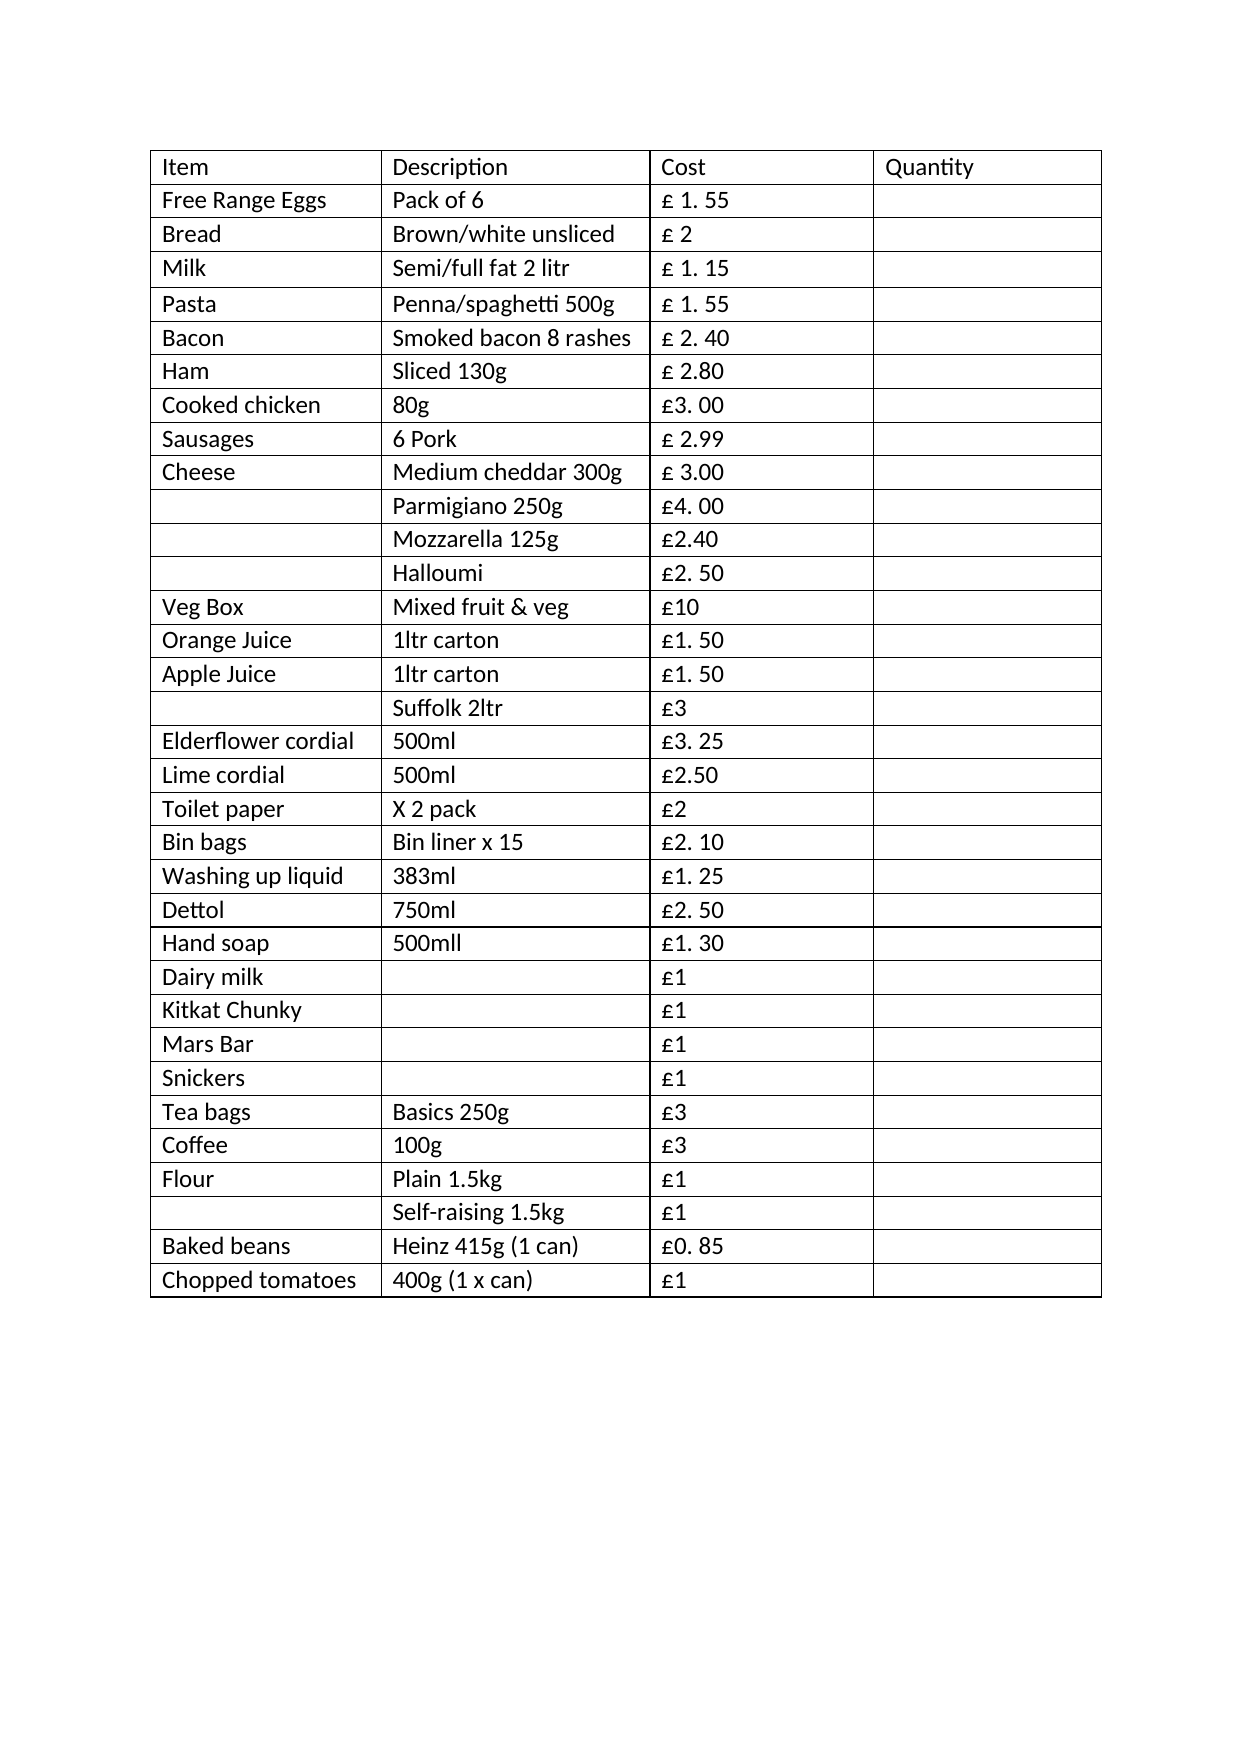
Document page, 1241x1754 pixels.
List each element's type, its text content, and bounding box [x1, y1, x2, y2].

table_cell [874, 490, 1101, 523]
table_cell Tea bags [151, 1096, 381, 1128]
table_cell [874, 524, 1101, 556]
table_cell Flour [151, 1163, 381, 1196]
table_cell 100g [382, 1129, 649, 1162]
table_cell £3 [651, 1129, 873, 1162]
table_cell Penna/spaghetti 500g [382, 288, 649, 321]
table_cell Dairy milk [151, 961, 381, 994]
table_cell Halloumi [382, 557, 649, 590]
table_cell [874, 322, 1101, 354]
table_header Quantity [874, 151, 1101, 184]
table_cell Cheese [151, 456, 381, 489]
table_cell Plain 1.5kg [382, 1163, 649, 1196]
table_cell [874, 625, 1101, 657]
table_cell [874, 1197, 1101, 1229]
table_cell [874, 591, 1101, 623]
table_cell 1ltr carton [382, 658, 649, 691]
table_cell £3. 00 [651, 389, 873, 422]
table_cell Heinz 415g (1 can) [382, 1230, 649, 1263]
table_cell Coffee [151, 1129, 381, 1162]
table_cell Veg Box [151, 591, 381, 623]
table_cell £1. 30 [651, 928, 873, 960]
table_cell Elderflower cordial [151, 726, 381, 758]
table_cell [874, 557, 1101, 590]
table_cell [874, 928, 1101, 960]
table_cell £1 [651, 1062, 873, 1094]
table_cell 500ml [382, 726, 649, 758]
table_cell Hand soap [151, 928, 381, 960]
table_cell £ 2 [651, 218, 873, 251]
table_cell [874, 355, 1101, 388]
table_cell Self-raising 1.5kg [382, 1197, 649, 1229]
table_cell 6 Pork [382, 423, 649, 455]
table_cell Smoked bacon 8 rashes [382, 322, 649, 354]
table_cell Bin liner x 15 [382, 826, 649, 859]
table_cell £1 [651, 1264, 873, 1296]
table_cell Free Range Eggs [151, 185, 381, 217]
table_cell Mozzarella 125g [382, 524, 649, 556]
table_cell [874, 692, 1101, 724]
table_cell [151, 692, 381, 724]
table_cell Chopped tomatoes [151, 1264, 381, 1296]
table_cell 400g (1 x can) [382, 1264, 649, 1296]
table_cell £1. 50 [651, 625, 873, 657]
table_cell 750ml [382, 894, 649, 926]
table_header Cost [651, 151, 873, 184]
table_cell Kitkat Chunky [151, 995, 381, 1027]
table_cell £1 [651, 1197, 873, 1229]
table_cell £1 [651, 961, 873, 994]
table_cell [382, 995, 649, 1027]
table_cell Mars Bar [151, 1028, 381, 1061]
table_cell [874, 456, 1101, 489]
table_cell Pack of 6 [382, 185, 649, 217]
table_cell £ 1. 15 [651, 252, 873, 287]
table_cell £1 [651, 1163, 873, 1196]
table_cell 1ltr carton [382, 625, 649, 657]
table_cell [382, 1028, 649, 1061]
table_cell [874, 288, 1101, 321]
table_cell £ 2. 40 [651, 322, 873, 354]
table_cell £2.40 [651, 524, 873, 556]
table_cell Ham [151, 355, 381, 388]
table_cell [874, 961, 1101, 994]
table_cell [382, 1062, 649, 1094]
table_cell 500ml [382, 759, 649, 792]
table_cell Washing up liquid [151, 860, 381, 893]
table_cell £3 [651, 692, 873, 724]
table_cell Bacon [151, 322, 381, 354]
table_cell [874, 995, 1101, 1027]
table_cell Basics 250g [382, 1096, 649, 1128]
table_cell Snickers [151, 1062, 381, 1094]
table_cell £2. 50 [651, 894, 873, 926]
table_cell X 2 pack [382, 793, 649, 825]
table_cell £1 [651, 1028, 873, 1061]
table_cell Bread [151, 218, 381, 251]
table_cell Cooked chicken [151, 389, 381, 422]
table_cell Apple Juice [151, 658, 381, 691]
table_cell Parmigiano 250g [382, 490, 649, 523]
table_cell Semi/full fat 2 litr [382, 252, 649, 287]
table_cell £2. 10 [651, 826, 873, 859]
table_cell £ 3.00 [651, 456, 873, 489]
table_cell [874, 793, 1101, 825]
table_cell 500mll [382, 928, 649, 960]
table_cell [874, 1163, 1101, 1196]
table_cell £1. 25 [651, 860, 873, 893]
table_cell £0. 85 [651, 1230, 873, 1263]
table_cell [874, 1264, 1101, 1296]
table_cell Sausages [151, 423, 381, 455]
table_cell Pasta [151, 288, 381, 321]
table_cell [151, 524, 381, 556]
table_cell [874, 1062, 1101, 1094]
table_cell £ 2.80 [651, 355, 873, 388]
table_cell Toilet paper [151, 793, 381, 825]
table_cell £1. 50 [651, 658, 873, 691]
table_cell Orange Juice [151, 625, 381, 657]
table_cell [874, 185, 1101, 217]
table_cell [874, 1230, 1101, 1263]
table_cell [151, 557, 381, 590]
table_header Item [151, 151, 381, 184]
table_cell [874, 826, 1101, 859]
table_cell Sliced 130g [382, 355, 649, 388]
table_cell [151, 490, 381, 523]
table_cell £ 1. 55 [651, 288, 873, 321]
table_cell Bin bags [151, 826, 381, 859]
table_cell Brown/white unsliced [382, 218, 649, 251]
table_cell [874, 423, 1101, 455]
table_cell £10 [651, 591, 873, 623]
table_cell 383ml [382, 860, 649, 893]
table_cell [874, 1096, 1101, 1128]
table_cell 80g [382, 389, 649, 422]
table_cell Medium cheddar 300g [382, 456, 649, 489]
table_cell £3. 25 [651, 726, 873, 758]
table_cell [151, 1197, 381, 1229]
table_cell Milk [151, 252, 381, 287]
table_cell [874, 389, 1101, 422]
table_cell £3 [651, 1096, 873, 1128]
table_cell £2 [651, 793, 873, 825]
table_cell £1 [651, 995, 873, 1027]
table_cell Baked beans [151, 1230, 381, 1263]
table_cell [874, 1129, 1101, 1162]
table_cell £ 1. 55 [651, 185, 873, 217]
table_cell [874, 860, 1101, 893]
table_cell [874, 726, 1101, 758]
table_cell Lime cordial [151, 759, 381, 792]
table_cell £4. 00 [651, 490, 873, 523]
table_cell £2. 50 [651, 557, 873, 590]
table_cell [874, 218, 1101, 251]
table_cell £ 2.99 [651, 423, 873, 455]
table_cell £2.50 [651, 759, 873, 792]
table_cell [874, 894, 1101, 926]
table_cell [874, 1028, 1101, 1061]
table_cell [874, 658, 1101, 691]
table_header Description [382, 151, 649, 184]
table_cell Dettol [151, 894, 381, 926]
table_cell Suffolk 2ltr [382, 692, 649, 724]
table_cell Mixed fruit & veg [382, 591, 649, 623]
table_cell [874, 759, 1101, 792]
table_cell [382, 961, 649, 994]
table_cell [874, 252, 1101, 287]
